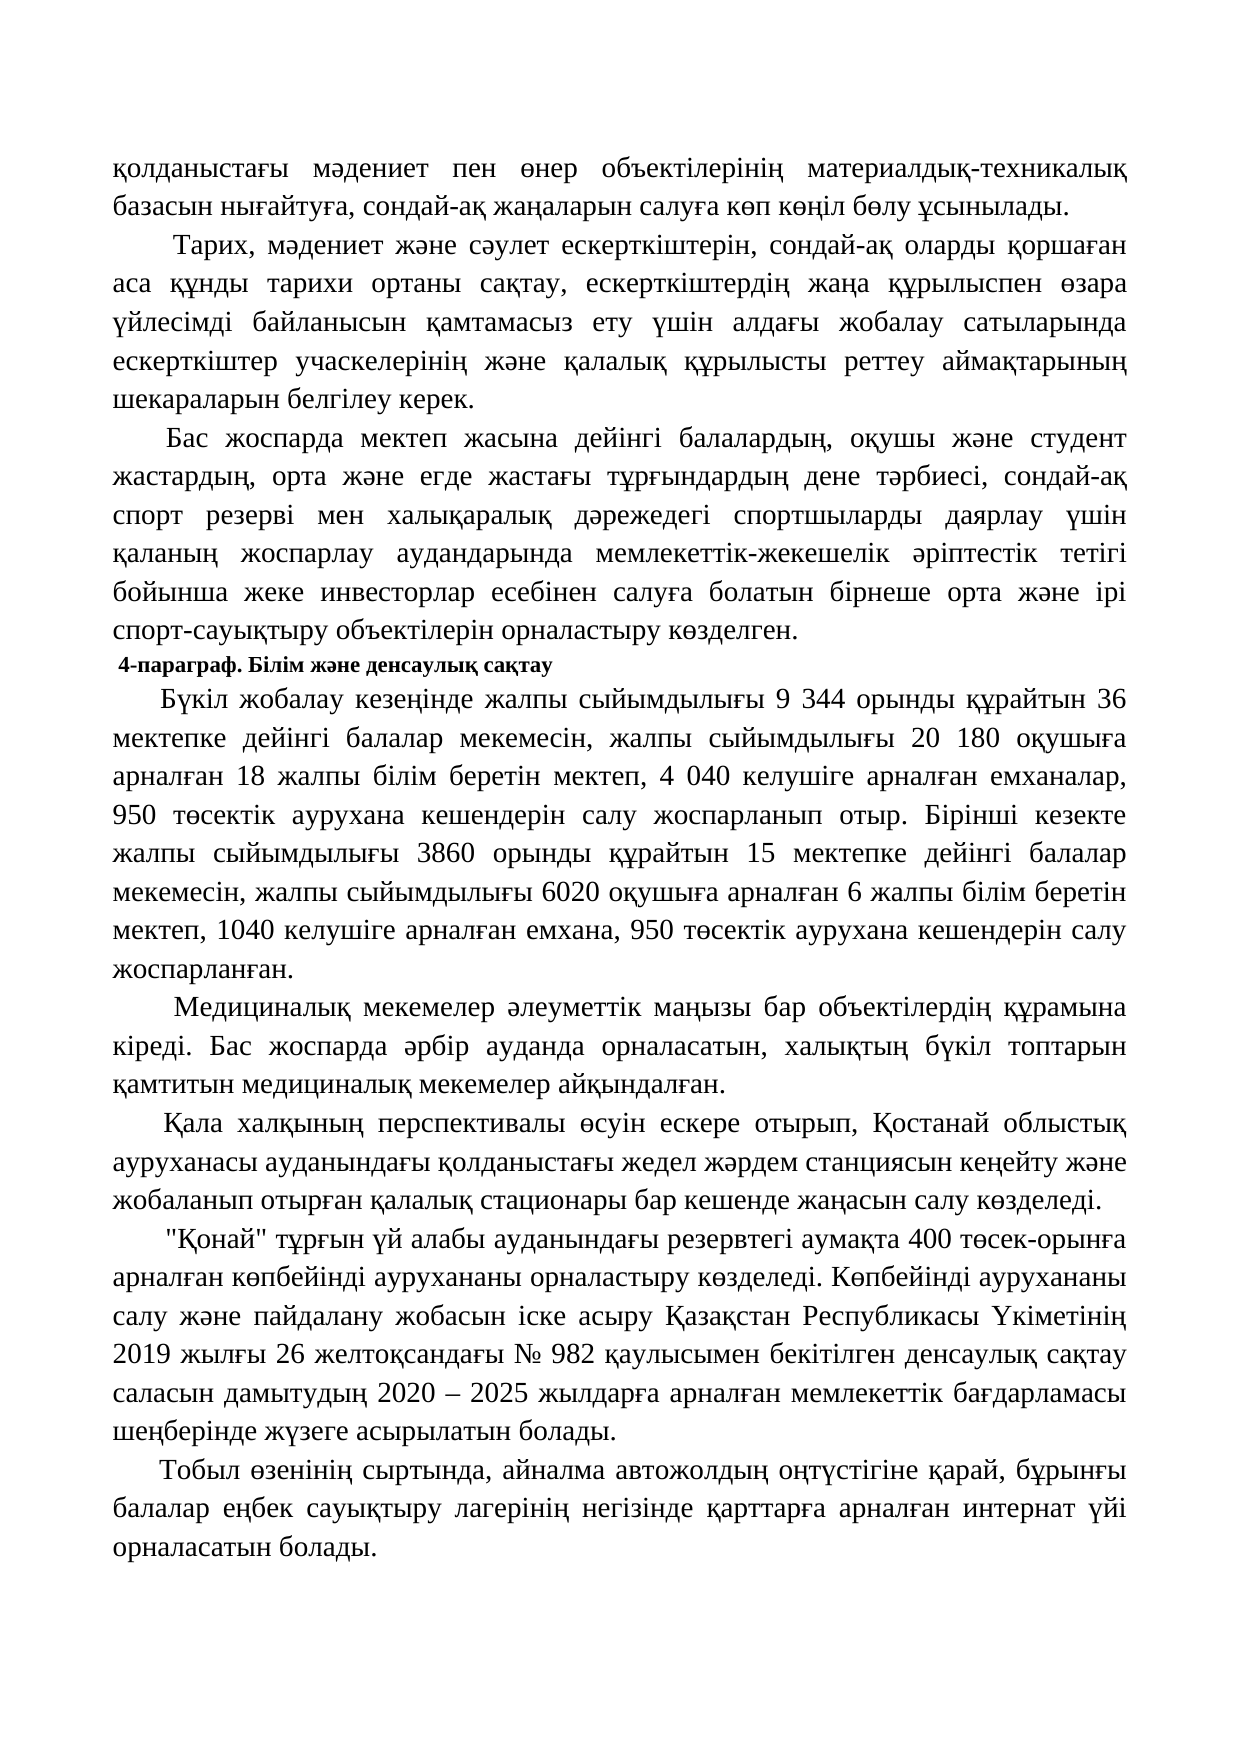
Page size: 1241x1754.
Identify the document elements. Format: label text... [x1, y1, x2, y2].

text Тобыл өзенінің сыртында, айналма автожолдың оңтүстігіне қарай, бұрынғы балалар еңбек сауықтыру лагерінің негізінде қарттарға арналған интернат үйі орналасатын болады. [112, 1452, 1128, 1563]
text Қала халқының перспективалы өсуін ескере отырып, Қостанай облыстық ауруханасы ауданындағы қолданыстағы жедел жәрдем станциясын кеңейту және жобаланып отырған қалалық стационары бар кешенде жаңасын салу көзделеді. [112, 1105, 1128, 1216]
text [112, 150, 1128, 222]
text "Қонай" тұрғын үй алабы ауданындағы резервтегі аумақта 400 төсек-орынға арналған көпбейінді аурухананы орналастыру көзделеді. Көпбейінді аурухананы салу және пайдалану жобасын іске асыру Қазақстан Республикасы Үкіметінің 2019 жылғы 26 желтоқсандағы № 982 қаулысымен бекітілген денсаулық сақтау саласын дамытудың 2020 – 2025 жылдарға арналған мемлекеттік бағдарламасы шеңберінде жүзеге асырылатын болады. [112, 1221, 1128, 1447]
text 4-параграф. Білім және денсаулық сақтау [112, 651, 1128, 677]
text Бүкіл жобалау кезеңінде жалпы сыйымдылығы 9 344 орынды құрайтын 36 мектепке дейінгі балалар мекемесін, жалпы сыйымдылығы 20 180 оқушыға арналған 18 жалпы білім беретін мектеп, 4 040 келушіге арналған емханалар, 950 төсектік аурухана кешендерін салу жоспарланып отыр. Бірінші кезекте жалпы сыйымдылығы 3860 орынды құрайтын 15 мектепке дейінгі балалар мекемесін, жалпы сыйымдылығы 6020 оқушыға арналған 6 жалпы білім беретін мектеп, 1040 келушіге арналған емхана, 950 төсектік аурухана кешендерін салу жоспарланған. [112, 681, 1128, 984]
text Тарих, мәдениет және сәулет ескерткіштерін, сондай-ақ оларды қоршаған аса құнды тарихи ортаны сақтау, ескерткіштердің жаңа құрылыспен өзара үйлесімді байланысын қамтамасыз ету үшін алдағы жобалау сатыларында ескерткіштер учаскелерінің және қалалық құрылысты реттеу аймақтарының шекараларын белгілеу керек. [112, 227, 1128, 415]
text Медициналық мекемелер әлеуметтік маңызы бар объектілердің құрамына кіреді. Бас жоспарда әрбір ауданда орналасатын, халықтың бүкіл топтарын қамтитын медициналық мекемелер айқындалған. [112, 989, 1128, 1100]
text Бас жоспарда мектеп жасына дейінгі балалардың, оқушы және студент жастардың, орта және егде жастағы тұрғындардың дене тәрбиесі, сондай-ақ спорт резерві мен халықаралық дәрежедегі спортшыларды даярлау үшін қаланың жоспарлау аудандарында мемлекеттік-жекешелік әріптестік тетігі бойынша жеке инвесторлар есебінен салуға болатын бірнеше орта және ірі спорт-сауықтыру объектілерін орналастыру көзделген. [112, 420, 1128, 646]
